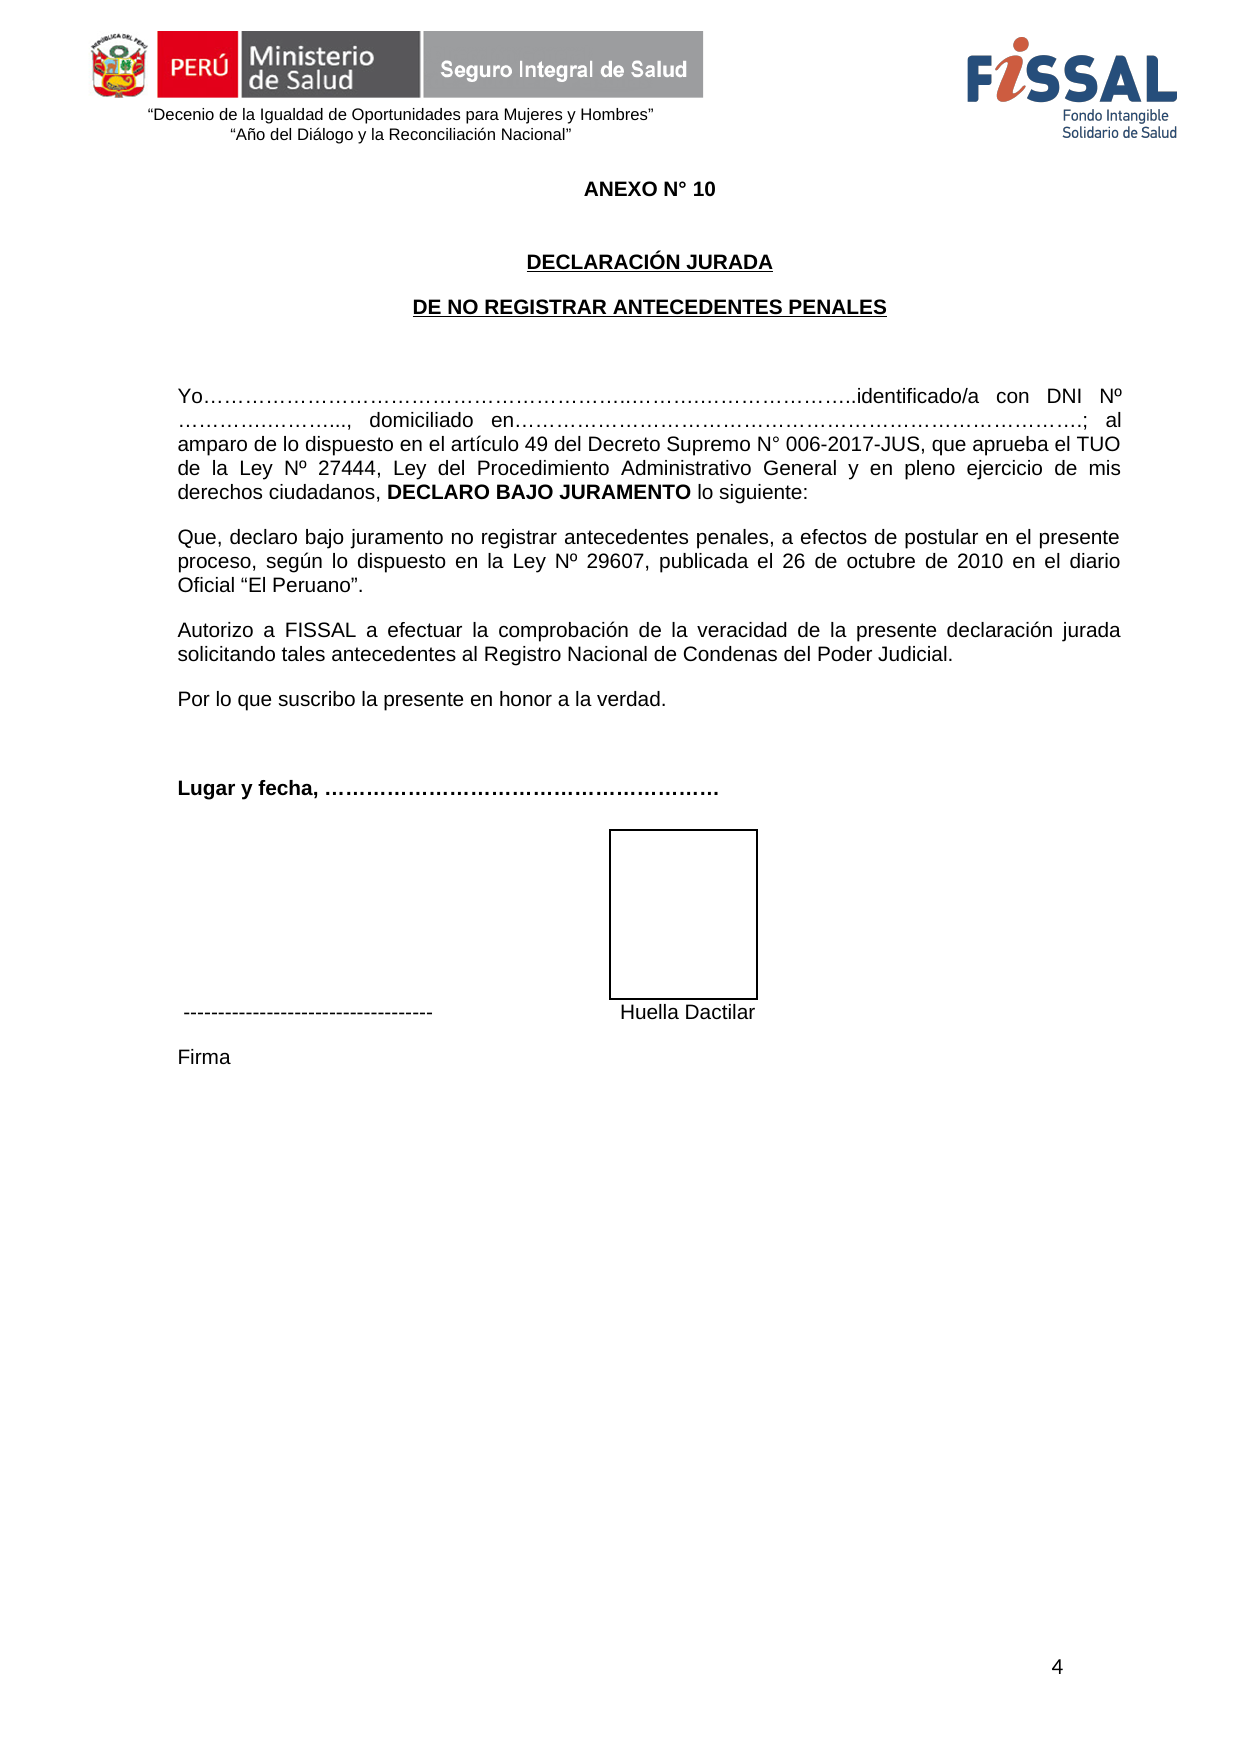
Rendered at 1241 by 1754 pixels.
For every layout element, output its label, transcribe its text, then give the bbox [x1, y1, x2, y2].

text DE NO REGISTRAR ANTECEDENTES PENALES [177, 295, 1122, 319]
text Yo……………………………………………………..……….…………………..identificado/a con DNI Nº ………….………..., domiciliado en……………………………………………………………………….; al amparo de lo dispuesto en el artículo 49 del Decreto Supremo N° 006-2017-JUS, que aprueba el TUO de la Ley Nº 27444, Ley del Procedimiento Administrativo General y en pleno ejercicio de mis derechos ciudadanos, DECLARO BAJO JURAMENTO lo siguiente: [177, 384, 1122, 504]
text Lugar y fecha, ………………………………………………… [177, 776, 1122, 800]
text Que, declaro bajo juramento no registrar antecedentes penales, a efectos de postular en el presente proceso, según lo dispuesto en la Ley Nº 29607, publicada el 26 de octubre de 2010 en el diario Oficial “El Peruano”. [177, 525, 1122, 597]
text Firma [177, 1045, 1122, 1069]
picture [81, 31, 704, 97]
text Autorizo a FISSAL a efectuar la comprobación de la veracidad de la presente declaración jurada solicitando tales antecedentes al Registro Nacional de Condenas del Poder Judicial. [177, 618, 1122, 666]
subtitle ANEXO N° 10 [177, 177, 1122, 201]
picture [967, 37, 1177, 142]
text Por lo que suscribo la presente en honor a la verdad. [177, 686, 1122, 710]
text ------------------------------------ Huella Dactilar [177, 1000, 1122, 1024]
text DECLARACIÓN JURADA [177, 250, 1122, 274]
